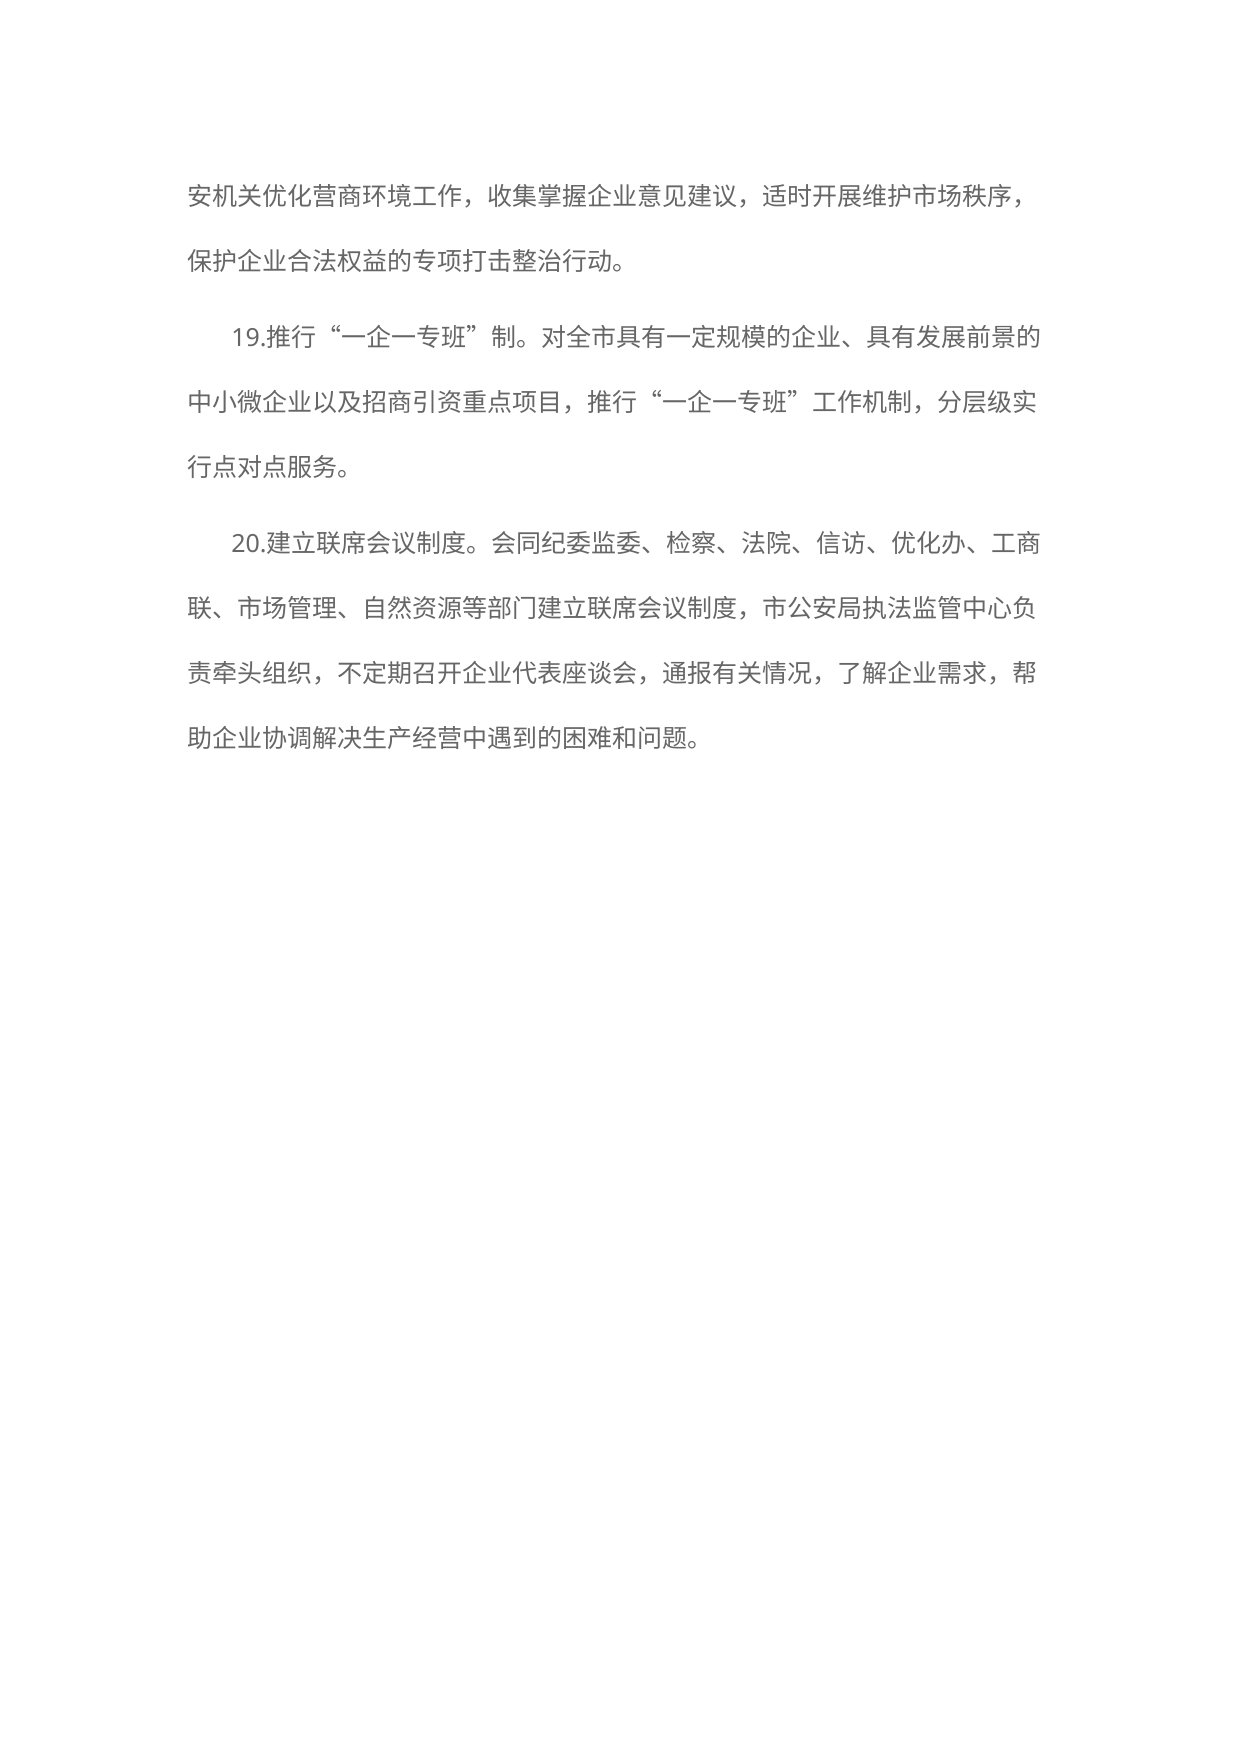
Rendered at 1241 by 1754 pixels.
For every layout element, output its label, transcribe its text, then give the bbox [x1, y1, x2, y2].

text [187, 162, 1053, 292]
text 20.建立联席会议制度。会同纪委监委、检察、法院、信访、优化办、工商联、市场管理、自然资源等部门建立联席会议制度，市公安局执法监管中心负责牵头组织，不定期召开企业代表座谈会，通报有关情况，了解企业需求，帮助企业协调解决生产经营中遇到的困难和问题。 [187, 509, 1053, 769]
text 19.推行“一企一专班”制。对全市具有一定规模的企业、具有发展前景的中小微企业以及招商引资重点项目，推行“一企一专班”工作机制，分层级实行点对点服务。 [187, 303, 1053, 498]
